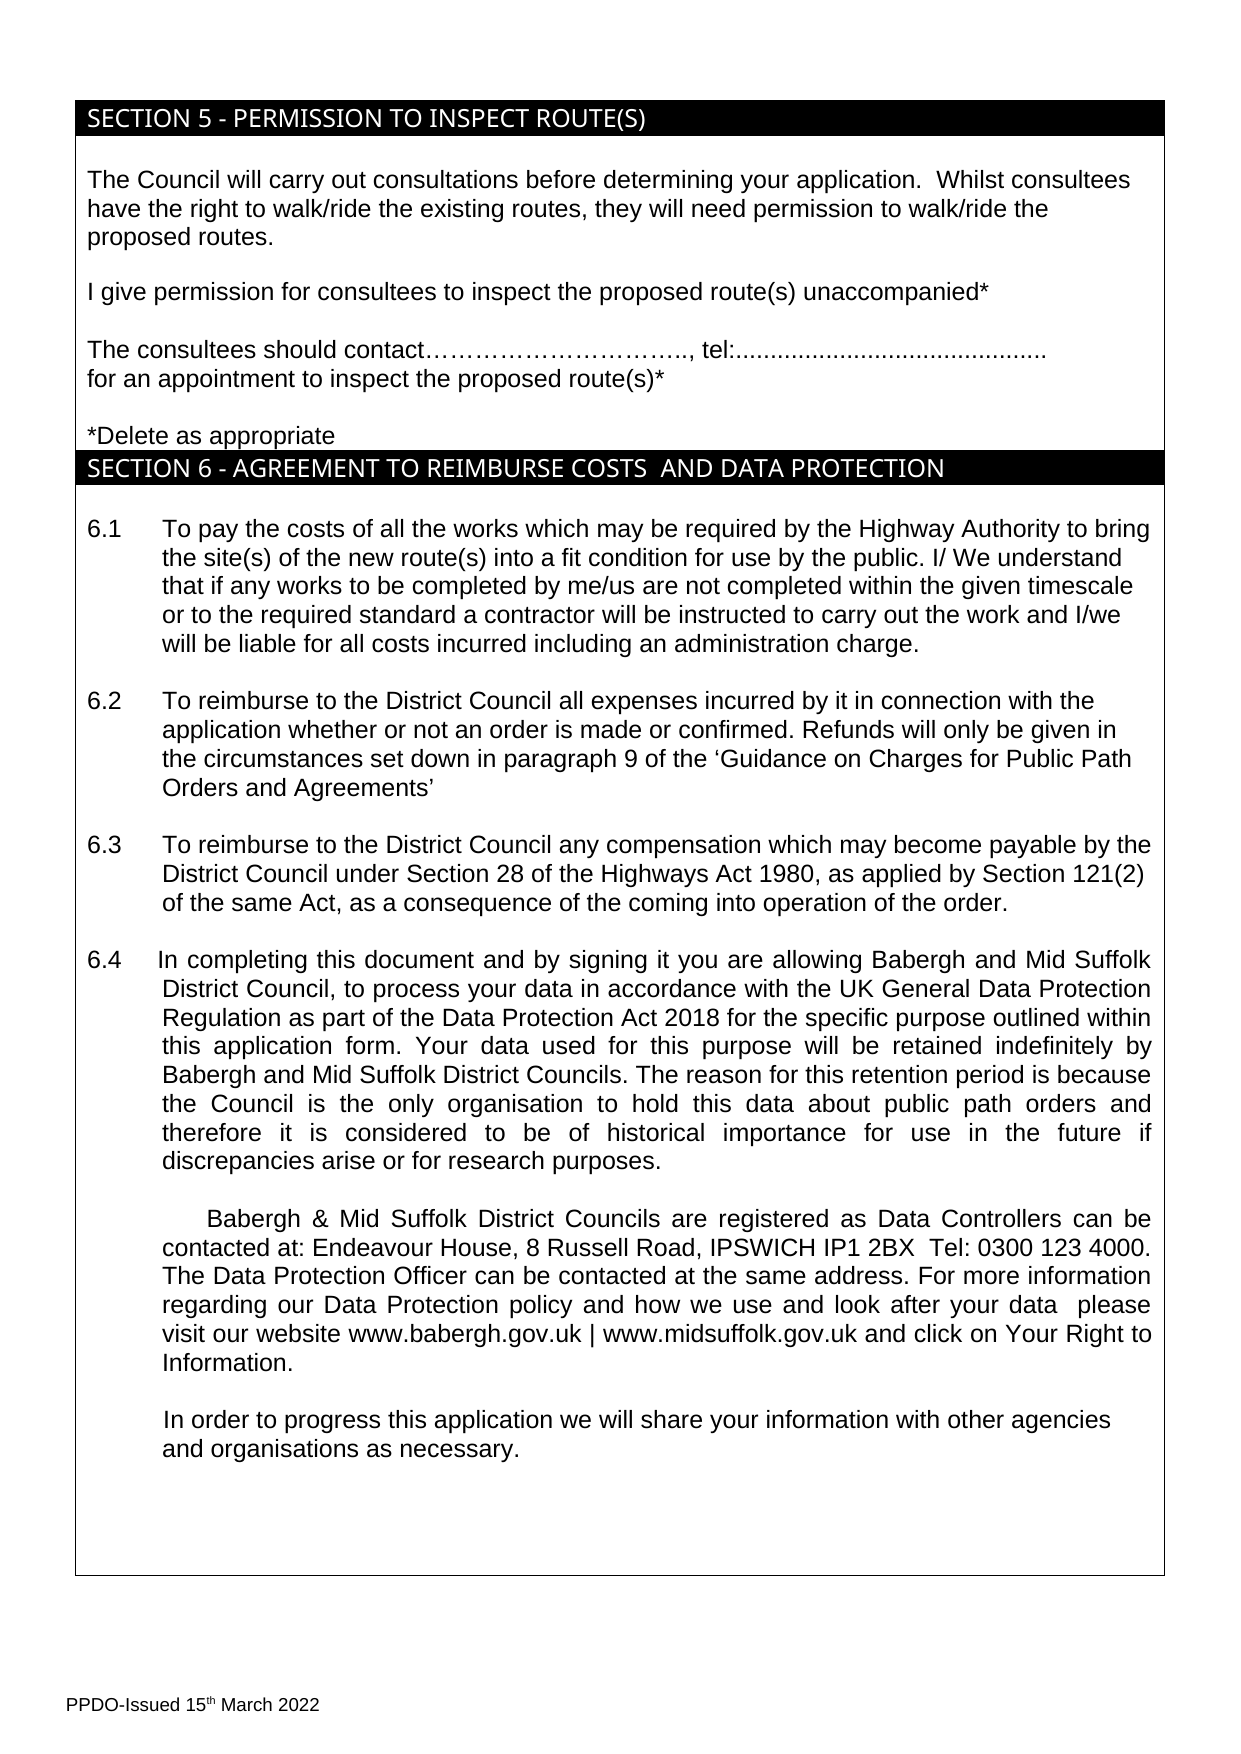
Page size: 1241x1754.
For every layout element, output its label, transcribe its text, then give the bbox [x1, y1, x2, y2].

table_cell SECTION 6 - AGREEMENT TO REIMBURSE COSTS AND DATA PROTECTION [76, 451, 1164, 485]
table_cell 6.1 To pay the costs of all the works which may be required by the Highway Authority to bring the site(s) of the new route(s) into a fit condition for use by the public. I/ We understand that if any works to be completed by me/us are not completed within the given timescale or to the required standard a contractor will be instructed to carry out the work and I/we will be liable for all costs incurred including an administration charge. 6.2 To reimburse to the District Council all expenses incurred by it in connection with the application whether or not an order is made or confirmed. Refunds will only be given in the circumstances set down in paragraph 9 of the ‘Guidance on Charges for Public Path Orders and Agreements’ 6.3 To reimburse to the District Council any compensation which may become payable by the District Council under Section 28 of the Highways Act 1980, as applied by Section 121(2) of the same Act, as a consequence of the coming into operation of the order. 6.4 In completing this document and by signing it you are allowing Babergh and Mid Suffolk District Council, to process your data in accordance with the UK General Data Protection Regulation as part of the Data Protection Act 2018 for the specific purpose outlined within this application form. Your data used for this purpose will be retained indefinitely by Babergh and Mid Suffolk District Councils. The reason for this retention period is because the Council is the only organisation to hold this data about public path orders and therefore it is considered to be of historical importance for use in the future if discrepancies arise or for research purposes. Babergh & Mid Suffolk District Councils are registered as Data Controllers can be contacted at: Endeavour House, 8 Russell Road, IPSWICH IP1 2BX Tel: 0300 123 4000. The Data Protection Officer can be contacted at the same address. For more information regarding our Data Protection policy and how we use and look after your data please visit our website www.babergh.gov.uk | www.midsuffolk.gov.uk and click on Your Right to Information. In order to progress this application we will share your information with other agencies and organisations as necessary. [76, 485, 1164, 1575]
table_cell The Council will carry out consultations before determining your application. Whilst consultees have the right to walk/ride the existing routes, they will need permission to walk/ride the proposed routes. I give permission for consultees to inspect the proposed route(s) unaccompanied* The consultees should contact………………………….., tel:............................................. for an appointment to inspect the proposed route(s)* *Delete as appropriate [76, 165, 1164, 450]
table_header SECTION 5 - PERMISSION TO INSPECT ROUTE(S) [76, 101, 1164, 135]
table_cell [76, 136, 1164, 165]
